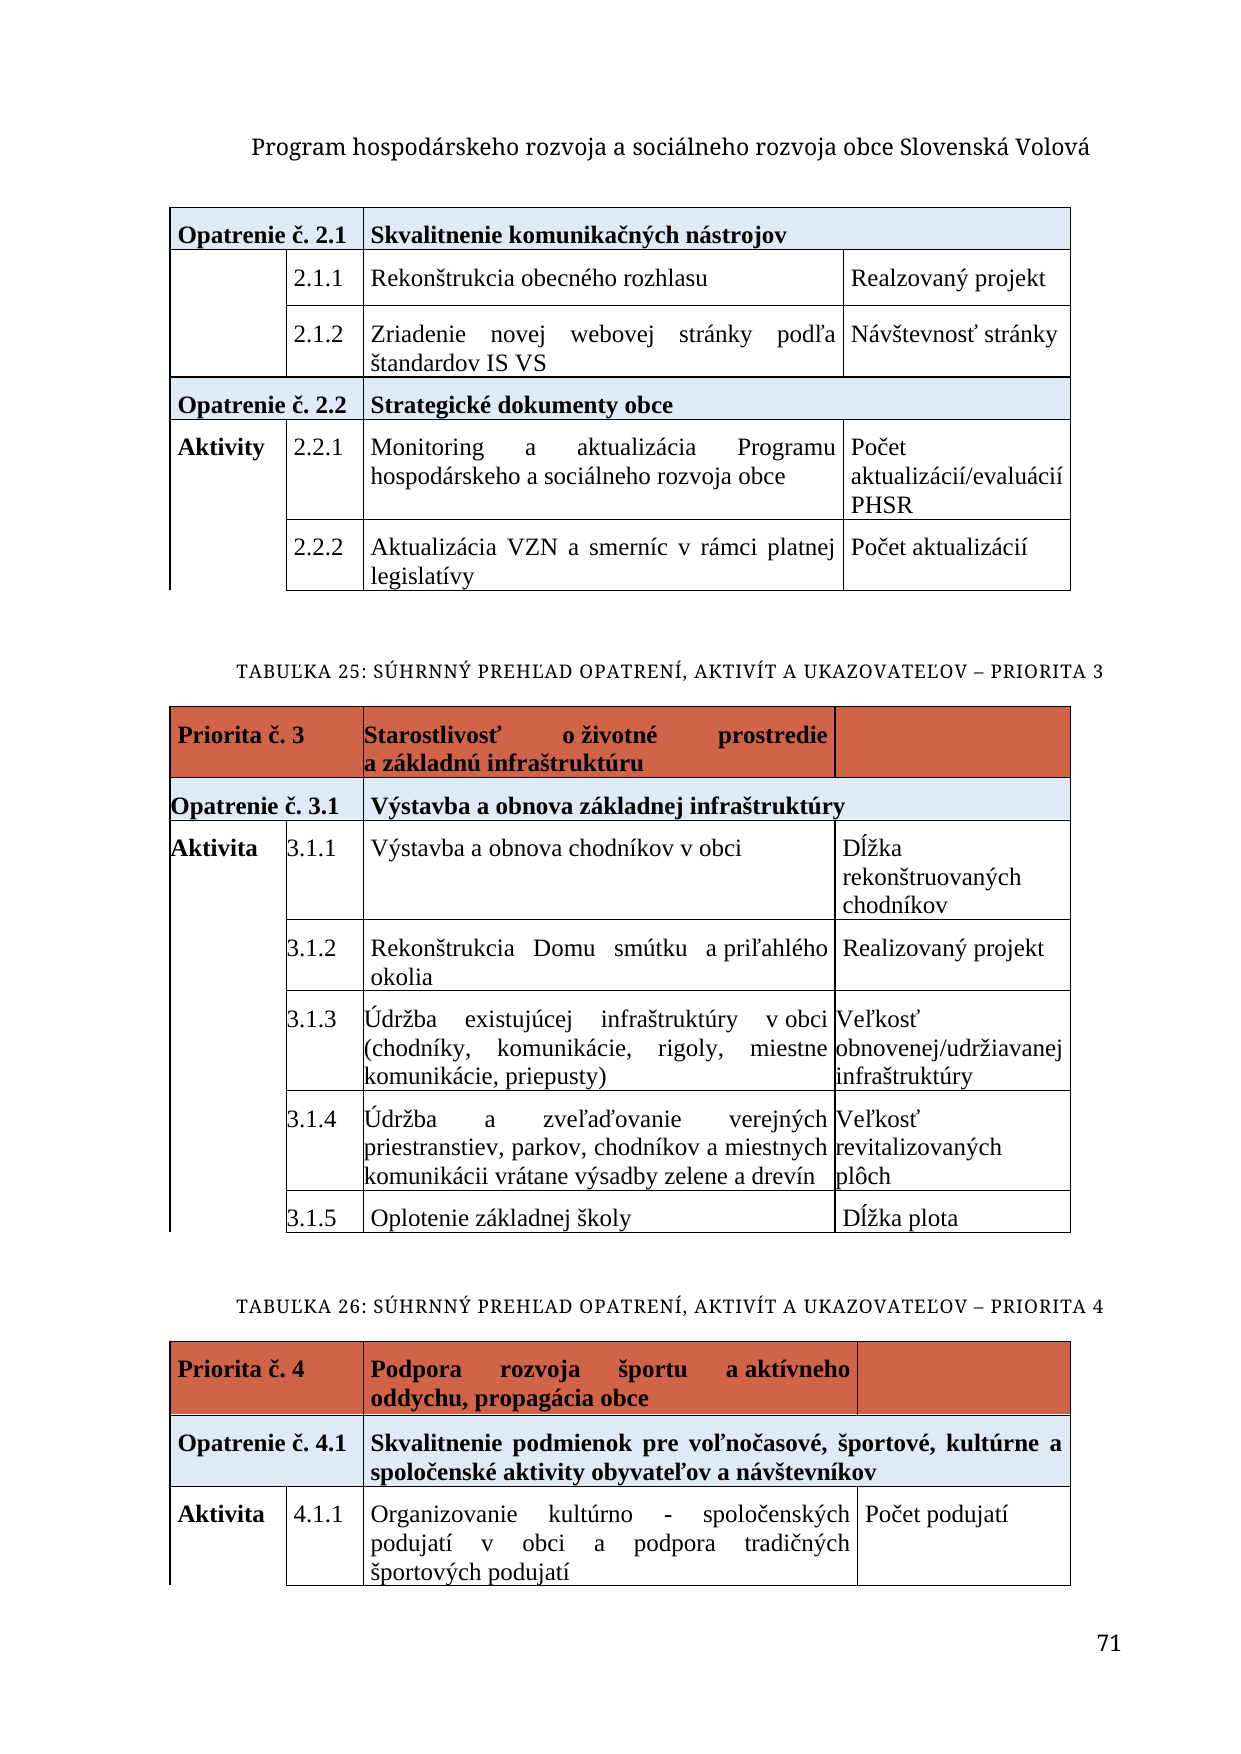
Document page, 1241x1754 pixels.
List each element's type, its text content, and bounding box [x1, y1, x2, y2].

table_header Starostlivosť o životné prostredie a základnú infraštruktúru [364, 707, 834, 777]
table_cell Údržba a zveľaďovanie verejných priestranstiev, parkov, chodníkov a miestnych komunikácii vrátane výsadby zelene a drevín [364, 1091, 834, 1190]
table_cell Údržba existujúcej infraštruktúry v obci (chodníky, komunikácie, rigoly, miestne komunikácie, priepusty) [364, 991, 834, 1090]
table_cell Skvalitnenie komunikačných nástrojov [364, 208, 1070, 249]
table_header Podpora rozvoja športu a aktívneho oddychu, propagácia obce [364, 1342, 857, 1414]
table_cell Počet aktualizácií/evaluácií PHSR [844, 420, 1070, 518]
table_cell Dĺžka rekonštruovaných chodníkov [836, 821, 1070, 919]
table_cell Opatrenie č. 2.1 [171, 208, 363, 249]
table_cell 3.1.2 [287, 920, 363, 990]
table_header [858, 1342, 1070, 1414]
table_cell Opatrenie č. 4.1 [171, 1416, 363, 1486]
table_cell Aktivity [171, 420, 286, 589]
table_cell Opatrenie č. 3.1 [171, 778, 363, 819]
table_cell [171, 250, 286, 376]
table_cell Veľkosť revitalizovaných plôch [836, 1091, 1070, 1190]
table_cell Realizovaný projekt [836, 920, 1070, 990]
table_cell Počet aktualizácií [844, 520, 1070, 589]
table_cell Dĺžka plota [836, 1191, 1070, 1232]
table_header Priorita č. 4 [171, 1342, 363, 1414]
table_cell Monitoring a aktualizácia Programu hospodárskeho a sociálneho rozvoja obce [364, 420, 843, 518]
table_cell 2.1.2 [287, 306, 363, 376]
table_header [836, 707, 1070, 777]
table_cell 2.2.2 [287, 520, 363, 589]
table_header Priorita č. 3 [171, 707, 363, 777]
table_cell Rekonštrukcia obecného rozhlasu [364, 250, 843, 305]
table_cell Aktualizácia VZN a smerníc v rámci platnej legislatívy [364, 520, 843, 589]
table_cell Návštevnosť stránky [844, 306, 1070, 376]
table_cell Strategické dokumenty obce [364, 378, 1070, 419]
text Tabuľka 26: Súhrnný prehľad opatrení, aktivít a ukazovateľov – priorita 4 [177, 1293, 1122, 1319]
table_cell 4.1.1 [287, 1487, 363, 1585]
table_cell Zriadenie novej webovej stránky podľa štandardov IS VS [364, 306, 843, 376]
table_cell 3.1.1 [287, 821, 363, 919]
table_cell Organizovanie kultúrno - spoločenských podujatí v obci a podpora tradičných športových podujatí [364, 1487, 857, 1585]
text Tabuľka 25: Súhrnný prehľad opatrení, aktivít a ukazovateľov – priorita 3 [177, 659, 1122, 684]
table_cell Aktivita [171, 821, 286, 1232]
table_cell 3.1.4 [287, 1091, 363, 1190]
table_cell Veľkosť obnovenej/udržiavanej infraštruktúry [836, 991, 1070, 1090]
table_cell Oplotenie základnej školy [364, 1191, 834, 1232]
table_cell Skvalitnenie podmienok pre voľnočasové, športové, kultúrne a spoločenské aktivity obyvateľov a návštevníkov [364, 1416, 1070, 1486]
table_cell 2.2.1 [287, 420, 363, 518]
table_cell Opatrenie č. 2.2 [171, 378, 363, 419]
table_cell Počet podujatí [858, 1487, 1070, 1585]
table_cell Rekonštrukcia Domu smútku a priľahlého okolia [364, 920, 834, 990]
table_cell Aktivita [171, 1487, 286, 1585]
table_cell Výstavba a obnova základnej infraštruktúry [364, 778, 1070, 819]
table_cell Realzovaný projekt [844, 250, 1070, 305]
table_cell 3.1.5 [287, 1191, 363, 1232]
table_cell Výstavba a obnova chodníkov v obci [364, 821, 834, 919]
table_cell 3.1.3 [287, 991, 363, 1090]
table_cell 2.1.1 [287, 250, 363, 305]
